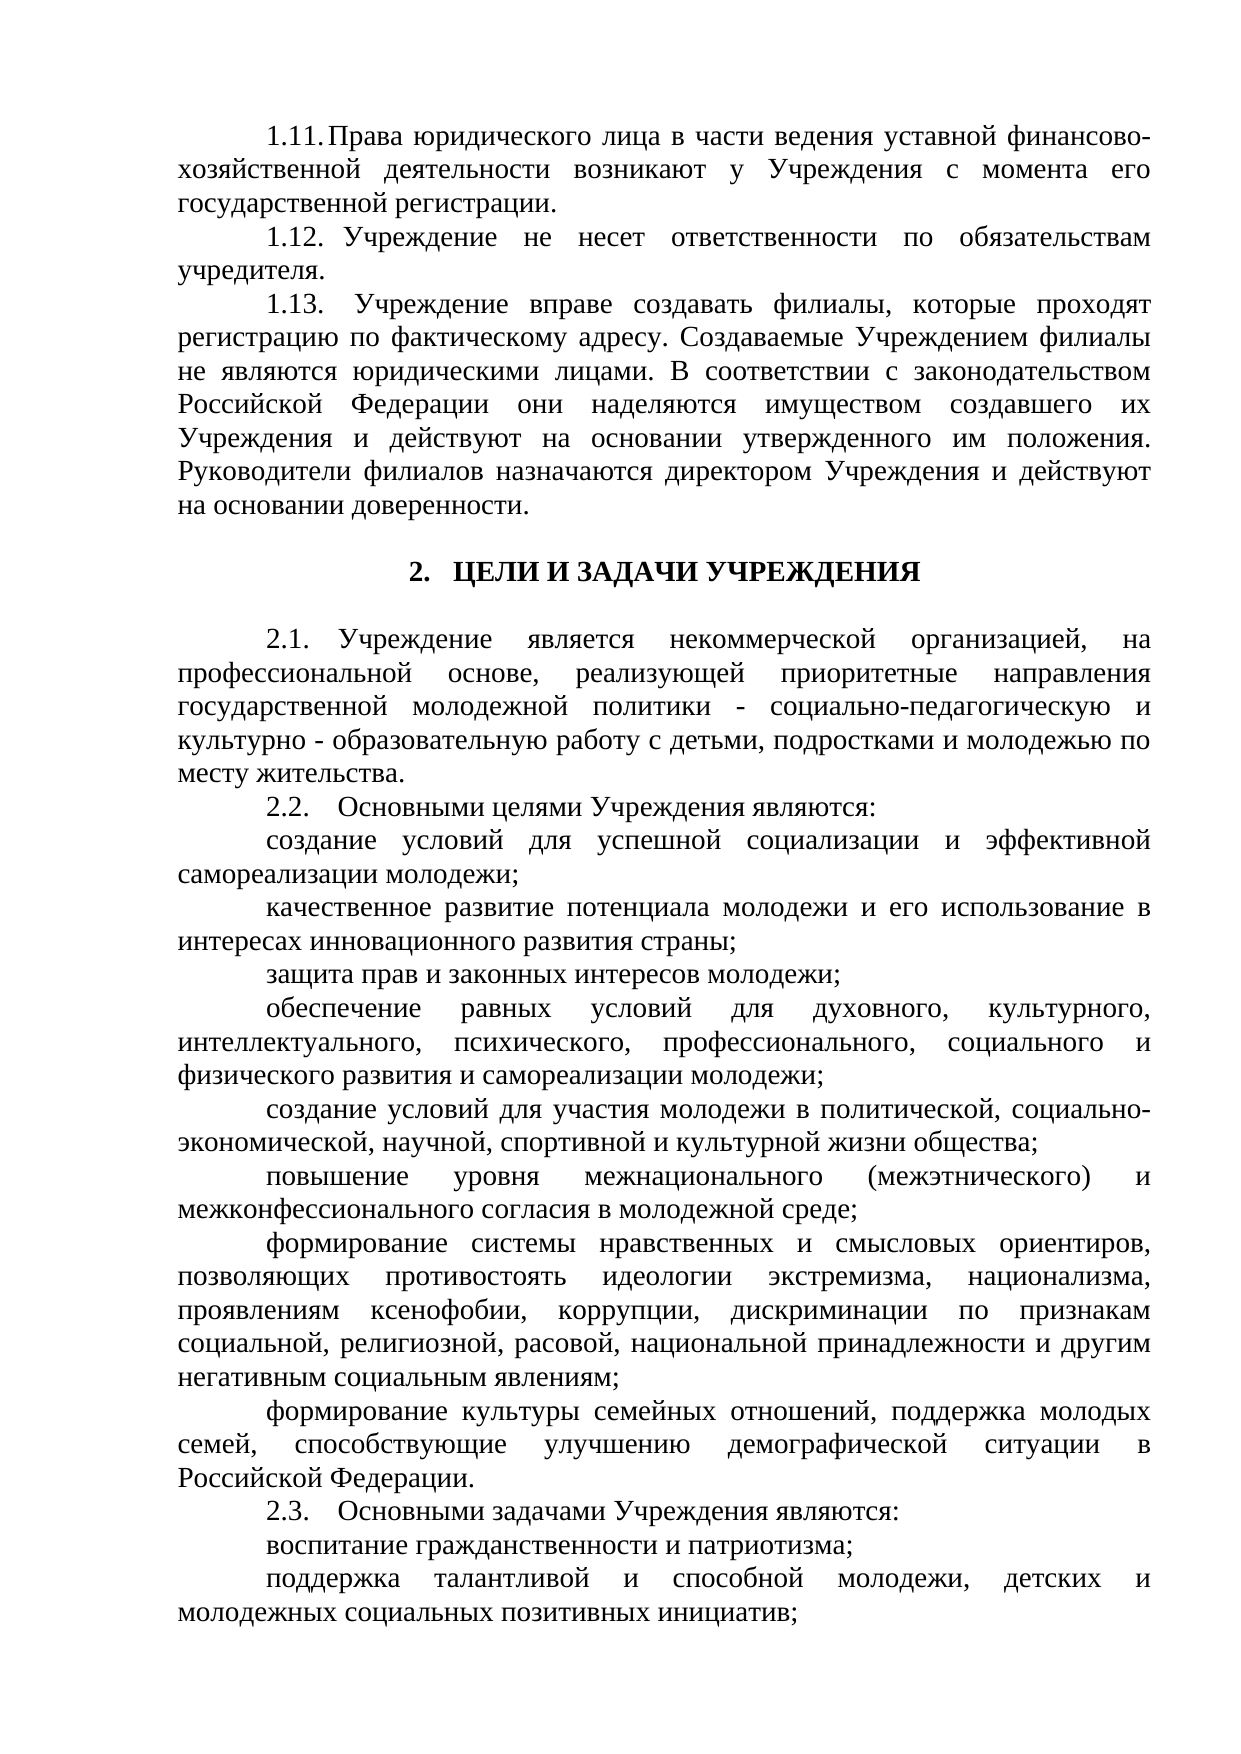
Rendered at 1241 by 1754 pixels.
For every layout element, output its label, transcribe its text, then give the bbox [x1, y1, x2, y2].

text повышение уровня межнационального (межэтнического) и межконфессионального согласия в молодежной среде; [177, 1158, 1152, 1225]
list Учреждение вправе создавать филиалы, которые проходят регистрацию по фактическому адресу. Создаваемые Учреждением филиалы не являются юридическими лицами. В соответствии с законодательством Российской Федерации они наделяются имуществом создавшего их Учреждения и действуют на основании утвержденного им положения. Руководители филиалов назначаются директором Учреждения и действуют на основании доверенности. [177, 286, 1152, 521]
text защита прав и законных интересов молодежи; [177, 957, 1152, 990]
list Учреждение не несет ответственности по обязательствам учредителя. [177, 219, 1152, 286]
text поддержка талантливой и способной молодежи, детских и молодежных социальных позитивных инициатив; [177, 1560, 1152, 1627]
list Учреждение является некоммерческой организацией, на профессиональной основе, реализующей приоритетные направления государственной молодежной политики - социально-педагогическую и культурно - образовательную работу с детьми, подростками и молодежью по месту жительства. [177, 621, 1152, 789]
text качественное развитие потенциала молодежи и его использование в интересах инновационного развития страны; [177, 889, 1152, 957]
list Права юридического лица в части ведения уставной финансово- хозяйственной деятельности возникают у Учреждения с момента его государственной регистрации. [177, 118, 1152, 219]
list ЦЕЛИ И ЗАДАЧИ УЧРЕЖДЕНИЯ [177, 554, 1152, 588]
text формирование системы нравственных и смысловых ориентиров, позволяющих противостоять идеологии экстремизма, национализма, проявлениям ксенофобии, коррупции, дискриминации по признакам социальной, религиозной, расовой, национальной принадлежности и другим негативным социальным явлениям; [177, 1225, 1152, 1393]
text создание условий для успешной социализации и эффективной самореализации молодежи; [177, 822, 1152, 889]
text создание условий для участия молодежи в политической, социально-экономической, научной, спортивной и культурной жизни общества; [177, 1091, 1152, 1158]
list Основными задачами Учреждения являются: [177, 1493, 1152, 1527]
list Основными целями Учреждения являются: [177, 789, 1152, 822]
text воспитание гражданственности и патриотизма; [266, 1527, 1152, 1560]
text обеспечение равных условий для духовного, культурного, интеллектуального, психического, профессионального, социального и физического развития и самореализации молодежи; [177, 990, 1152, 1091]
text формирование культуры семейных отношений, поддержка молодых семей, способствующие улучшению демографической ситуации в Российской Федерации. [177, 1393, 1152, 1493]
